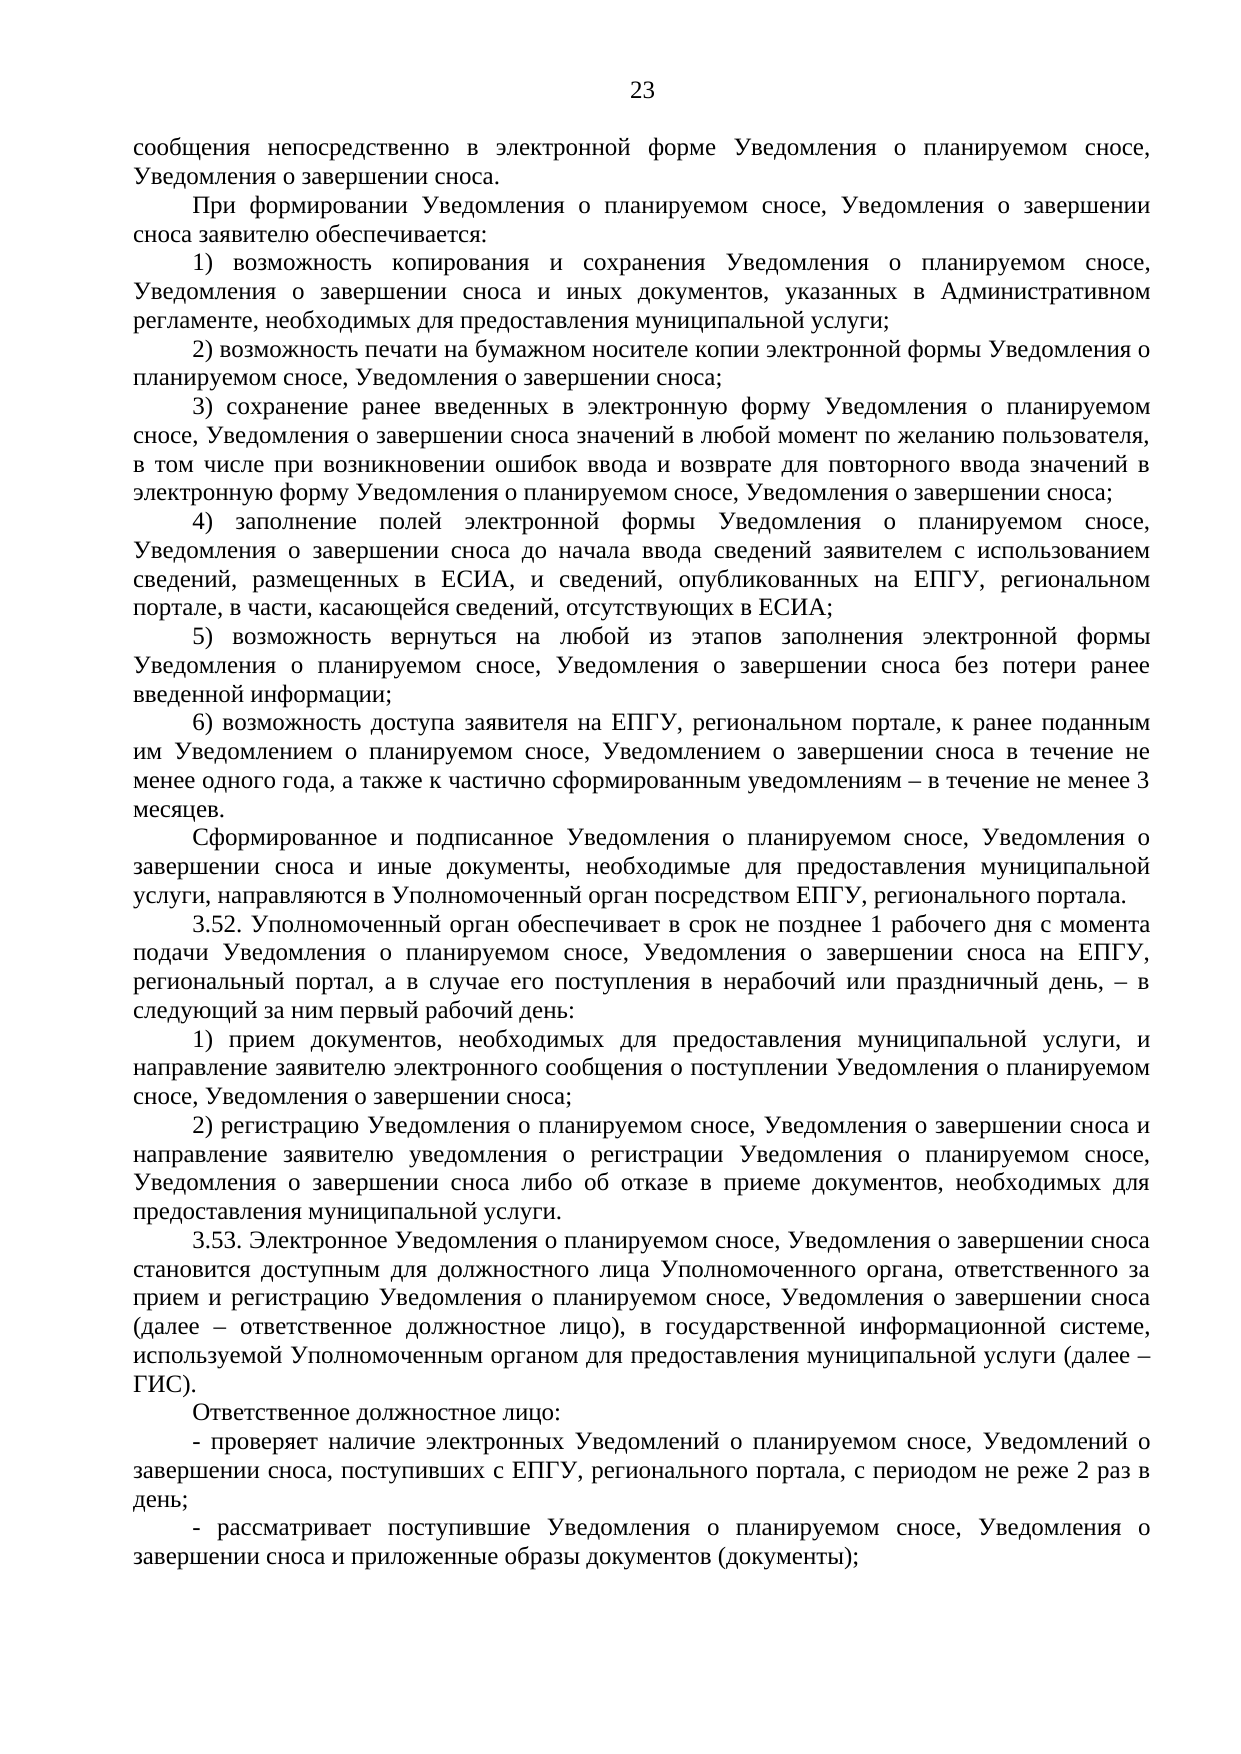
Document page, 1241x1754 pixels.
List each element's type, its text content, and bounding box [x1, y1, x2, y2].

text 1) прием документов, необходимых для предоставления муниципальной услуги, и направление заявителю электронного сообщения о поступлении Уведомления о планируемом сносе, Уведомления о завершении сноса; [133, 1024, 1151, 1110]
text 3.52. Уполномоченный орган обеспечивает в срок не позднее 1 рабочего дня с момента подачи Уведомления о планируемом сносе, Уведомления о завершении сноса на ЕПГУ, региональный портал, а в случае его поступления в нерабочий или праздничный день, – в следующий за ним первый рабочий день: [133, 909, 1151, 1024]
text 1) возможность копирования и сохранения Уведомления о планируемом сносе, Уведомления о завершении сноса и иных документов, указанных в Административном регламенте, необходимых для предоставления муниципальной услуги; [133, 247, 1151, 334]
text 4) заполнение полей электронной формы Уведомления о планируемом сносе, Уведомления о завершении сноса до начала ввода сведений заявителем с использованием сведений, размещенных в ЕСИА, и сведений, опубликованных на ЕПГУ, региональном портале, в части, касающейся сведений, отсутствующих в ЕСИА; [133, 506, 1151, 621]
text 3) сохранение ранее введенных в электронную форму Уведомления о планируемом сносе, Уведомления о завершении сноса значений в любой момент по желанию пользователя, в том числе при возникновении ошибок ввода и возврате для повторного ввода значений в электронную форму Уведомления о планируемом сносе, Уведомления о завершении сноса; [133, 391, 1151, 506]
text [133, 132, 1151, 190]
text 2) возможность печати на бумажном носителе копии электронной формы Уведомления о планируемом сносе, Уведомления о завершении сноса; [133, 334, 1151, 391]
text - проверяет наличие электронных Уведомлений о планируемом сносе, Уведомлений о завершении сноса, поступивших с ЕПГУ, регионального портала, с периодом не реже 2 раз в день; [133, 1426, 1151, 1512]
text 2) регистрацию Уведомления о планируемом сносе, Уведомления о завершении сноса и направление заявителю уведомления о регистрации Уведомления о планируемом сносе, Уведомления о завершении сноса либо об отказе в приеме документов, необходимых для предоставления муниципальной услуги. [133, 1110, 1151, 1225]
text Сформированное и подписанное Уведомления о планируемом сносе, Уведомления о завершении сноса и иные документы, необходимые для предоставления муниципальной услуги, направляются в Уполномоченный орган посредством ЕПГУ, регионального портала. [133, 822, 1151, 909]
text При формировании Уведомления о планируемом сносе, Уведомления о завершении сноса заявителю обеспечивается: [133, 190, 1151, 247]
text Ответственное должностное лицо: [133, 1397, 1151, 1426]
text 6) возможность доступа заявителя на ЕПГУ, региональном портале, к ранее поданным им Уведомлением о планируемом сносе, Уведомлением о завершении сноса в течение не менее одного года, а также к частично сформированным уведомлениям – в течение не менее 3 месяцев. [133, 707, 1151, 822]
text 5) возможность вернуться на любой из этапов заполнения электронной формы Уведомления о планируемом сносе, Уведомления о завершении сноса без потери ранее введенной информации; [133, 621, 1151, 707]
text - рассматривает поступившие Уведомления о планируемом сносе, Уведомления о завершении сноса и приложенные образы документов (документы); [133, 1512, 1151, 1570]
text 3.53. Электронное Уведомления о планируемом сносе, Уведомления о завершении сноса становится доступным для должностного лица Уполномоченного органа, ответственного за прием и регистрацию Уведомления о планируемом сносе, Уведомления о завершении сноса (далее – ответственное должностное лицо), в государственной информационной системе, используемой Уполномоченным органом для предоставления муниципальной услуги (далее – ГИС). [133, 1225, 1151, 1397]
